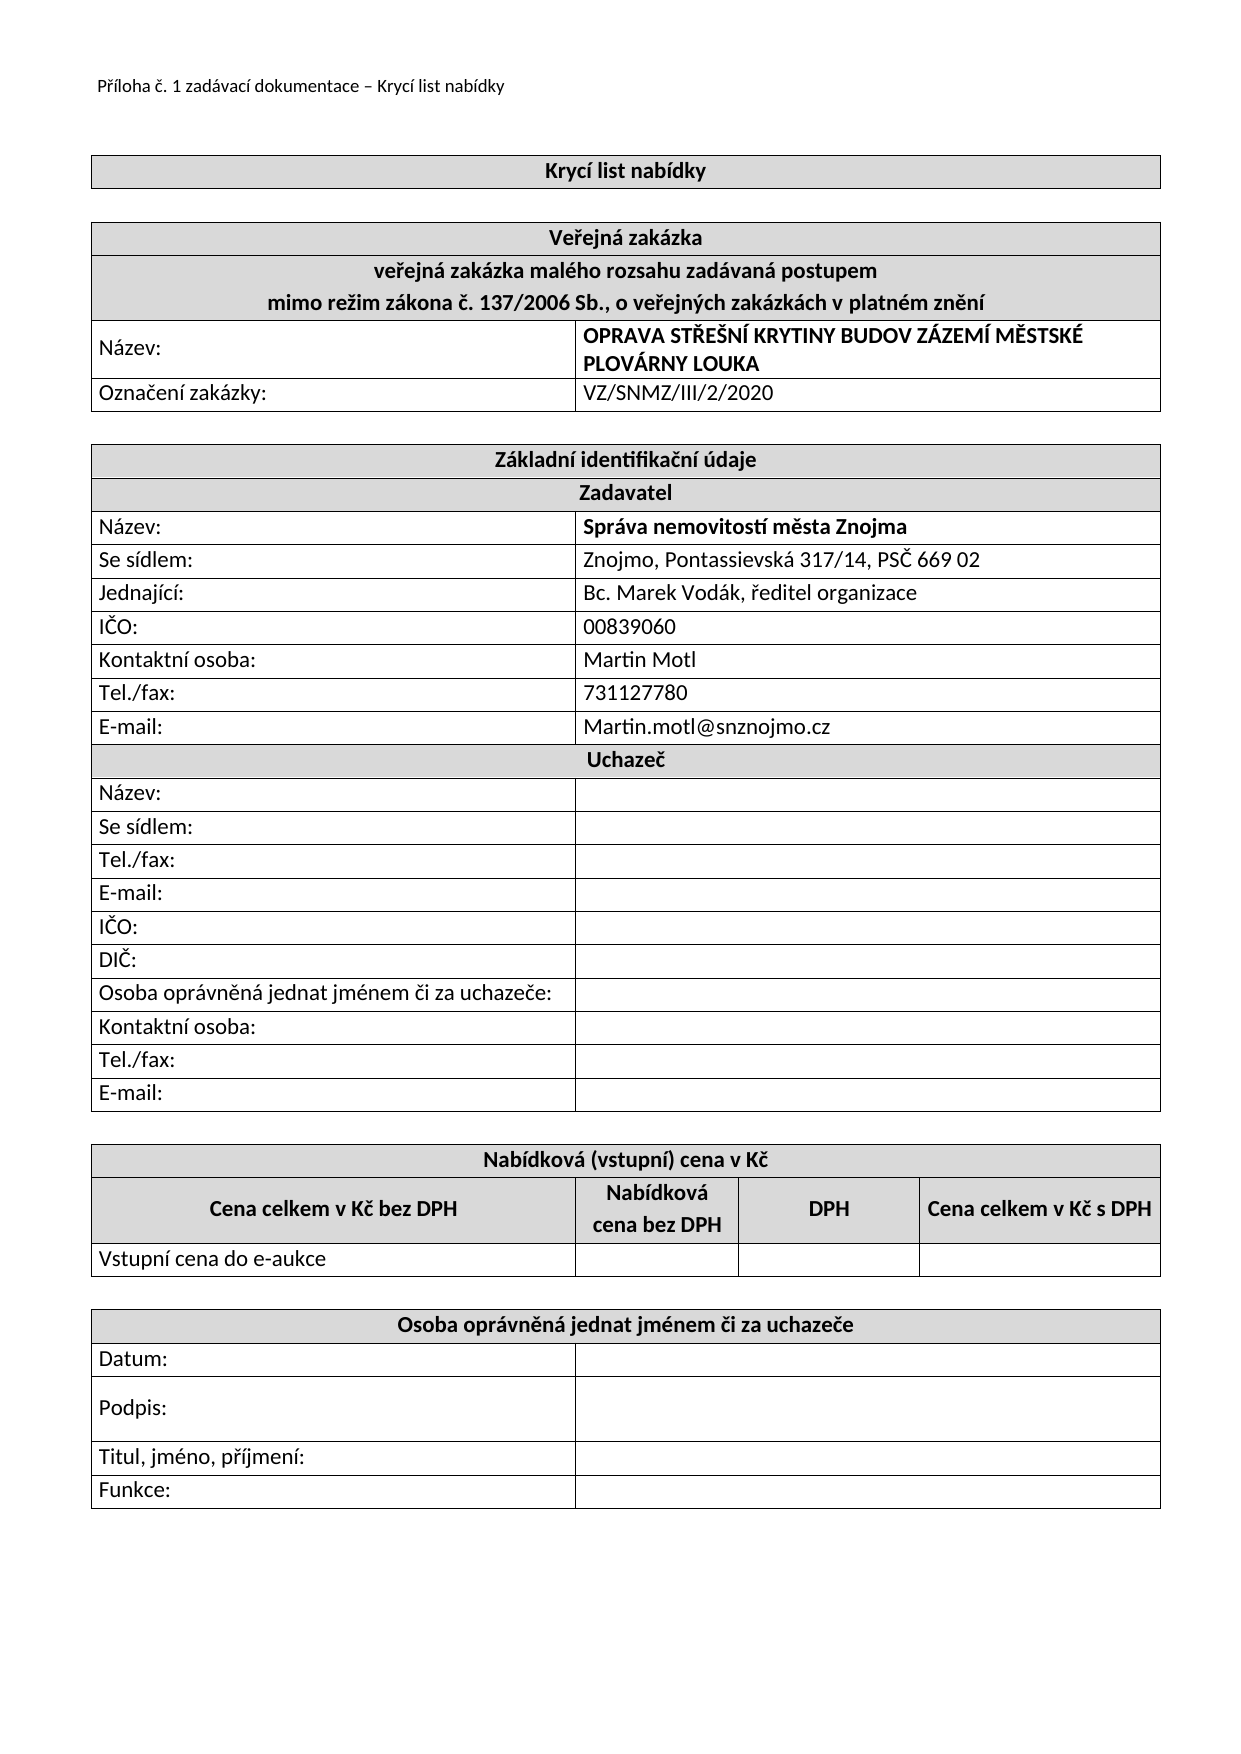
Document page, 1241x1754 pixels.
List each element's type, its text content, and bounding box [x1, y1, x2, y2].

table_cell [576, 1079, 1160, 1111]
table_header Osoba oprávněná jednat jménem či za uchazeče [92, 1310, 1160, 1343]
table_cell [576, 1377, 1160, 1441]
table_cell [576, 979, 1160, 1011]
table_cell [576, 845, 1160, 877]
table_cell Kontaktní osoba: [92, 1012, 575, 1044]
table_cell Název: [92, 321, 575, 377]
table_cell Název: [92, 512, 575, 544]
table_cell DPH [739, 1178, 919, 1243]
table_cell veřejná zakázka malého rozsahu zadávaná postupem mimo režim zákona č. 137/2006 Sb., o veřejných zakázkách v platném znění [92, 256, 1160, 320]
table_cell Cena celkem v Kč bez DPH [92, 1178, 575, 1243]
table_cell [576, 779, 1160, 811]
table_cell E-mail: [92, 712, 575, 744]
table_cell Kontaktní osoba: [92, 645, 575, 677]
table_cell Jednající: [92, 579, 575, 611]
table_cell Funkce: [92, 1476, 575, 1508]
table_cell Zadavatel [92, 479, 1160, 511]
table_cell [576, 912, 1160, 944]
table_cell Martin.motl@snznojmo.cz [576, 712, 1160, 744]
table_cell [576, 879, 1160, 911]
table_cell Datum: [92, 1344, 575, 1376]
table_cell DIČ: [92, 945, 575, 977]
table_cell Podpis: [92, 1377, 575, 1441]
table_cell Vstupní cena do e-aukce [92, 1244, 575, 1276]
table_cell Se sídlem: [92, 545, 575, 577]
table_cell E-mail: [92, 879, 575, 911]
table_cell [576, 1476, 1160, 1508]
table_cell [576, 1012, 1160, 1044]
table_cell [576, 1442, 1160, 1474]
table_cell [739, 1244, 919, 1276]
table_cell IČO: [92, 612, 575, 644]
table_cell Martin Motl [576, 645, 1160, 677]
table_cell Označení zakázky: [92, 379, 575, 411]
table_cell Znojmo, Pontassievská 317/14, PSČ 669 02 [576, 545, 1160, 577]
table_cell [576, 1045, 1160, 1077]
table_header Veřejná zakázka [92, 223, 1160, 255]
table_cell Bc. Marek Vodák, ředitel organizace [576, 579, 1160, 611]
table_cell E-mail: [92, 1079, 575, 1111]
table_cell Tel./fax: [92, 845, 575, 877]
table_cell IČO: [92, 912, 575, 944]
table_header Nabídková (vstupní) cena v Kč [92, 1145, 1160, 1177]
table_cell Tel./fax: [92, 679, 575, 711]
table_cell OPRAVA STŘEŠNÍ KRYTINY BUDOV ZÁZEMÍ MĚSTSKÉ PLOVÁRNY LOUKA [576, 321, 1160, 377]
table_cell Titul, jméno, příjmení: [92, 1442, 575, 1474]
table_cell [576, 945, 1160, 977]
table_header Krycí list nabídky [92, 156, 1160, 188]
table_cell Se sídlem: [92, 812, 575, 844]
table_cell 731127780 [576, 679, 1160, 711]
table_cell Tel./fax: [92, 1045, 575, 1077]
table_cell [576, 1344, 1160, 1376]
table_header Základní identifikační údaje [92, 445, 1160, 477]
table_cell 00839060 [576, 612, 1160, 644]
table_cell [576, 1244, 738, 1276]
table_cell Správa nemovitostí města Znojma [576, 512, 1160, 544]
table_cell [576, 812, 1160, 844]
table_cell VZ/SNMZ/III/2/2020 [576, 379, 1160, 411]
table_cell Název: [92, 779, 575, 811]
table_cell Uchazeč [92, 745, 1160, 777]
table_cell Osoba oprávněná jednat jménem či za uchazeče: [92, 979, 575, 1011]
table_cell [920, 1244, 1160, 1276]
table_cell Cena celkem v Kč s DPH [920, 1178, 1160, 1243]
table_cell Nabídková cena bez DPH [576, 1178, 738, 1243]
